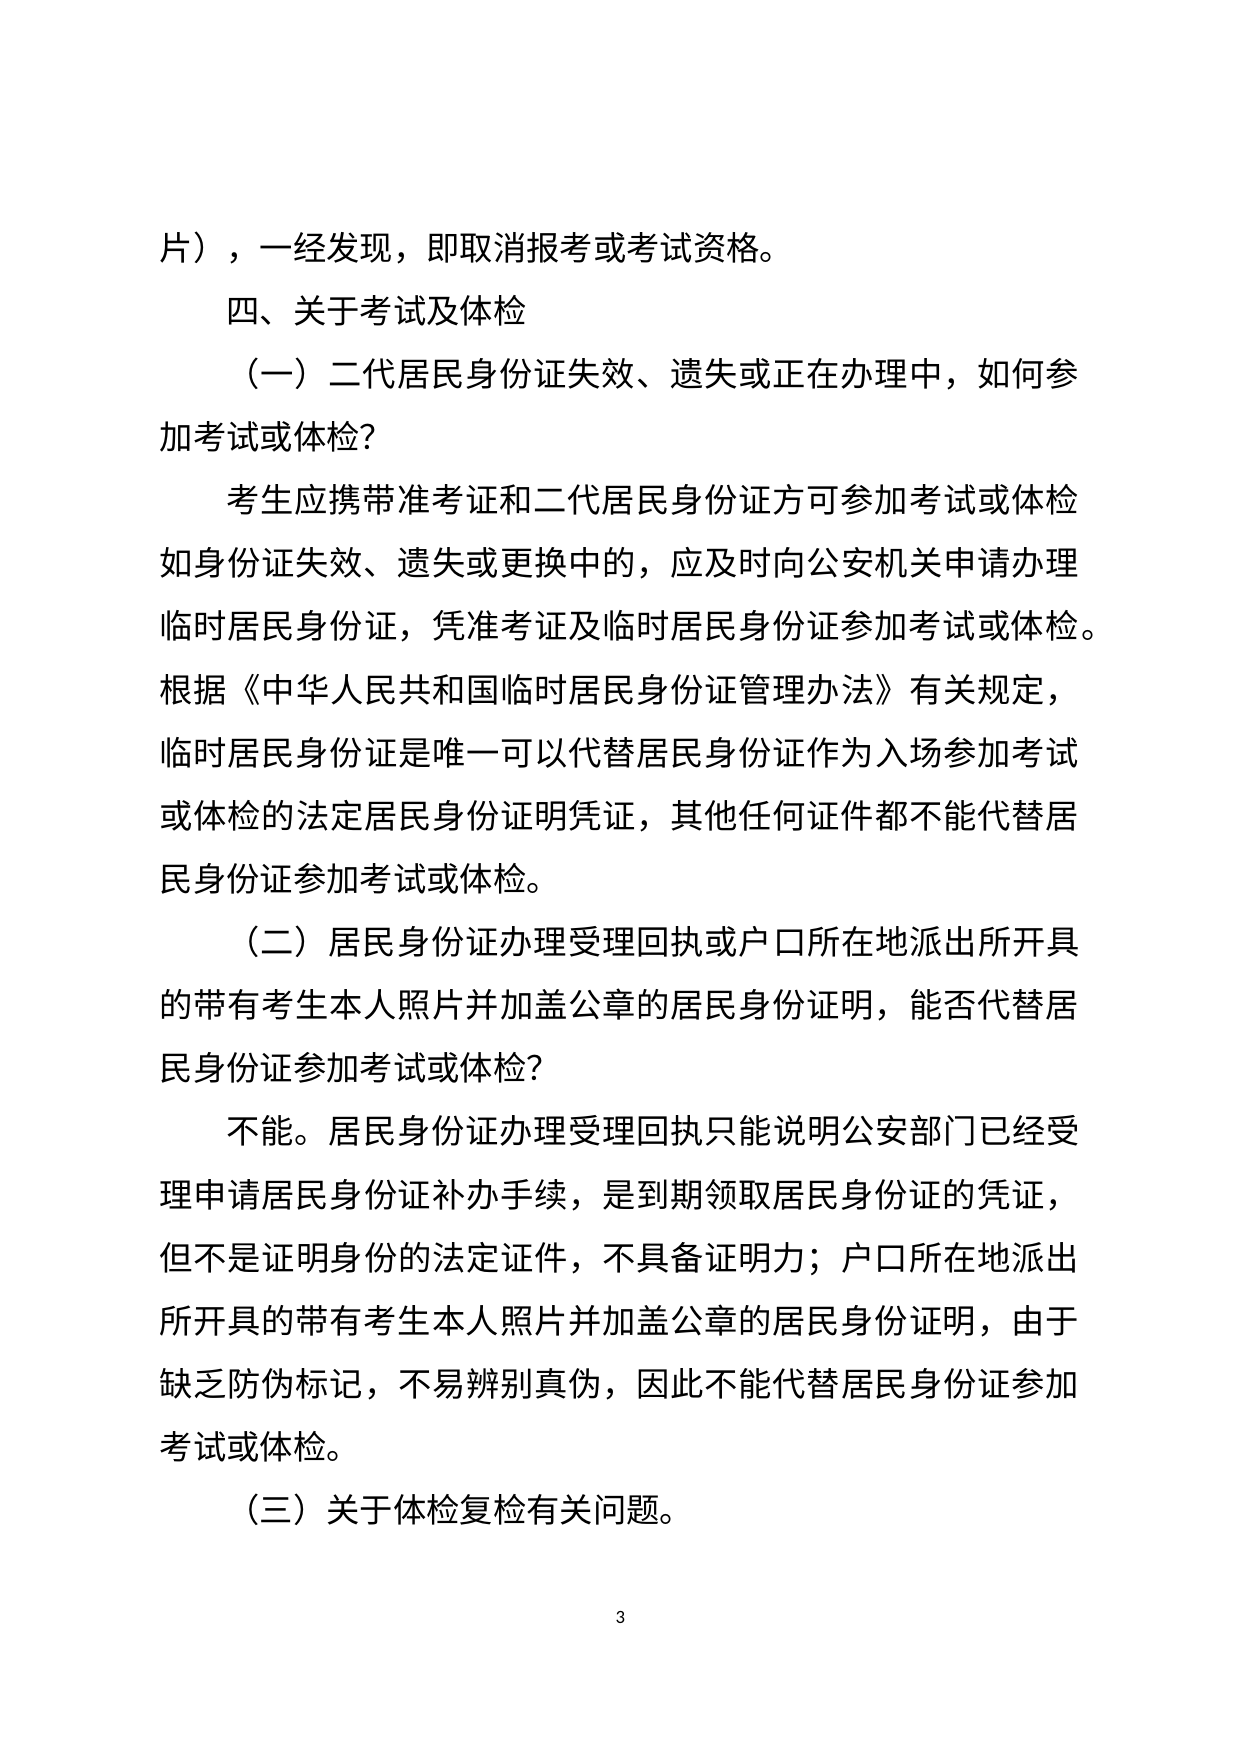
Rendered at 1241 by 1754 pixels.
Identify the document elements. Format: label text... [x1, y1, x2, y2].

text （二）居民身份证办理受理回执或户口所在地派出所开具的带有考生本人照片并加盖公章的居民身份证明，能否代替居民身份证参加考试或体检？ [159, 908, 1081, 1098]
text （三）关于体检复检有关问题。 [159, 1477, 1081, 1540]
text 四、关于考试及体检 [159, 277, 1081, 340]
text （一）二代居民身份证失效、遗失或正在办理中，如何参加考试或体检？ [159, 340, 1081, 467]
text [159, 214, 1081, 277]
text 考生应携带准考证和二代居民身份证方可参加考试或体检。如身份证失效、遗失或更换中的，应及时向公安机关申请办理临时居民身份证，凭准考证及临时居民身份证参加考试或体检。根据《中华人民共和国临时居民身份证管理办法》有关规定，临时居民身份证是唯一可以代替居民身份证作为入场参加考试或体检的法定居民身份证明凭证，其他任何证件都不能代替居民身份证参加考试或体检。 [159, 467, 1081, 908]
text 不能。居民身份证办理受理回执只能说明公安部门已经受理申请居民身份证补办手续，是到期领取居民身份证的凭证，但不是证明身份的法定证件，不具备证明力；户口所在地派出所开具的带有考生本人照片并加盖公章的居民身份证明，由于缺乏防伪标记，不易辨别真伪，因此不能代替居民身份证参加考试或体检。 [159, 1098, 1081, 1477]
